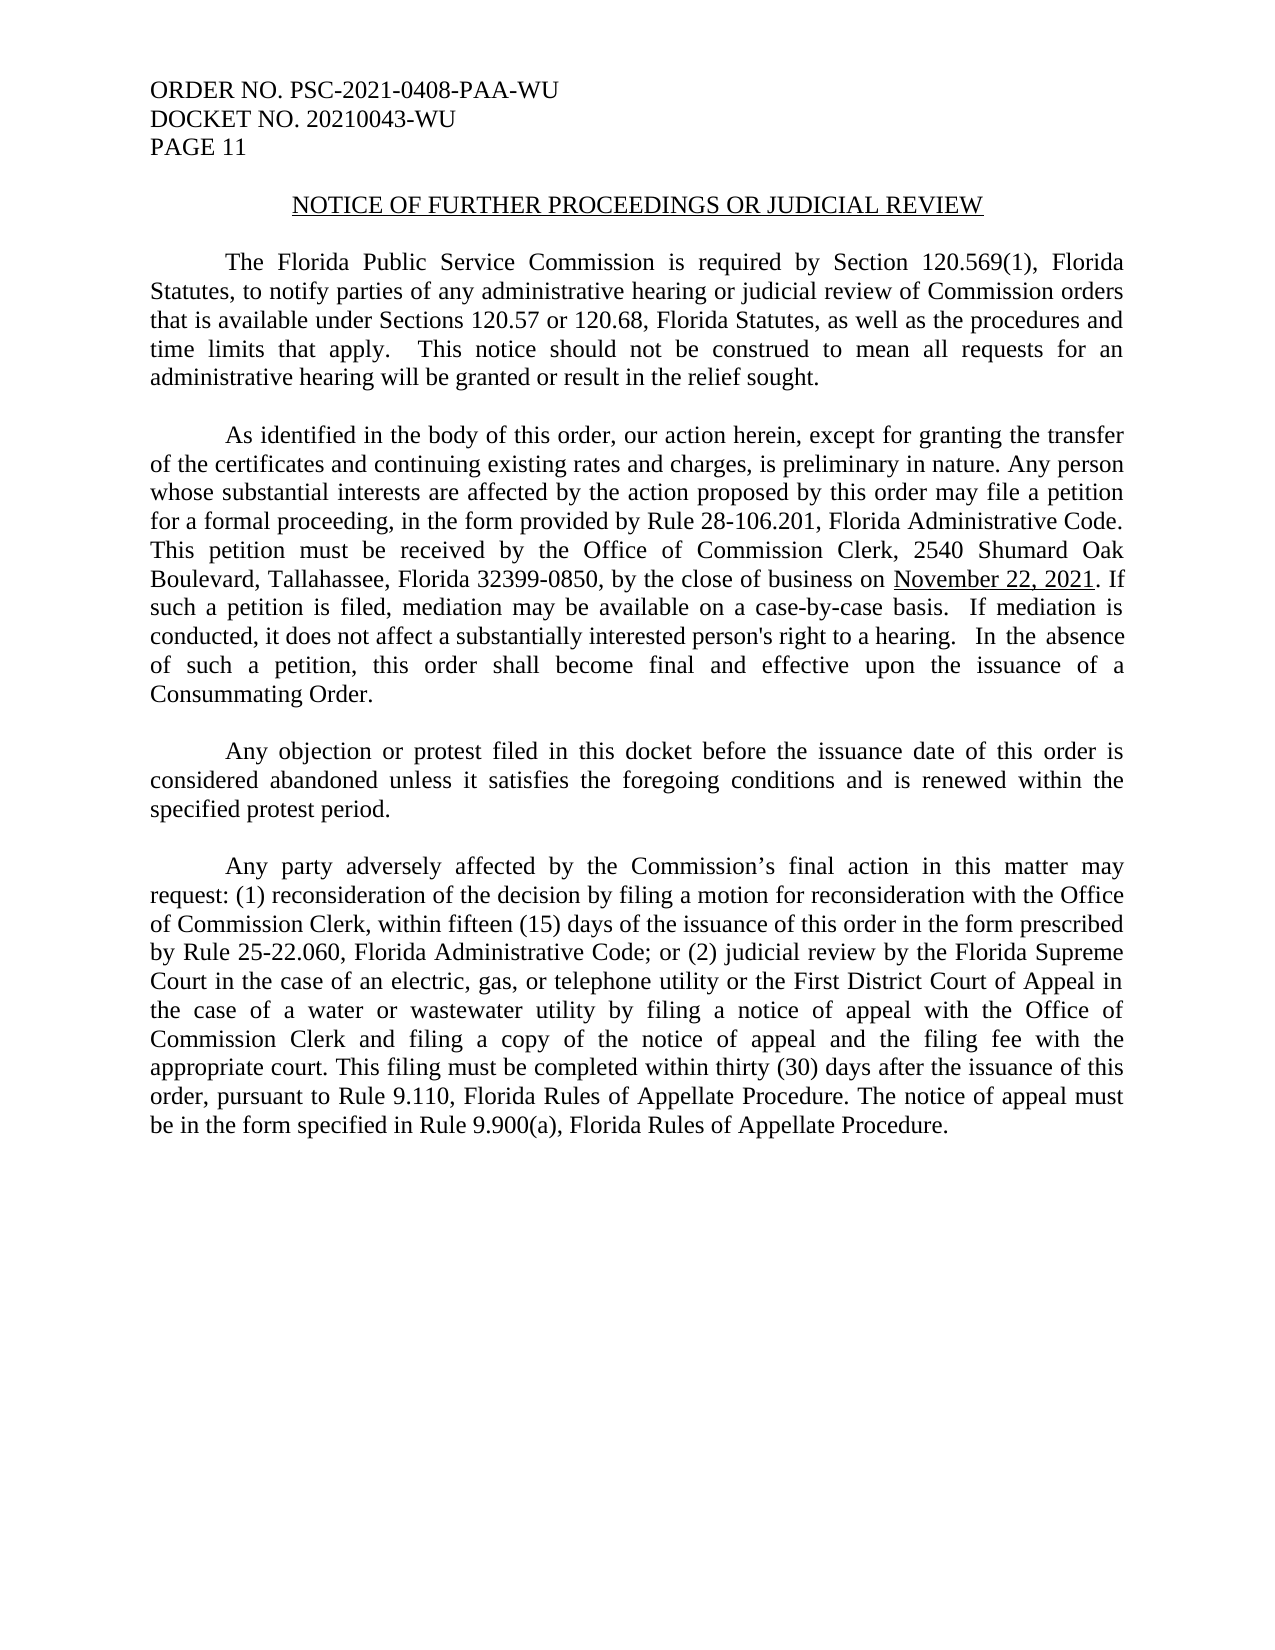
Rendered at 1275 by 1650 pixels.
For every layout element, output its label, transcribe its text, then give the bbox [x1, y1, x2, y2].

text NOTICE OF FURTHER PROCEEDINGS OR JUDICIAL REVIEW [150, 190, 1125, 219]
text The Florida Public Service Commission is required by Section 120.569(1), Florida Statutes, to notify parties of any administrative hearing or judicial review of Commission orders that is available under Sections 120.57 or 120.68, Florida Statutes, as well as the procedures and time limits that apply. This notice should not be construed to mean all requests for an administrative hearing will be granted or result in the relief sought. [150, 247, 1125, 391]
text Any objection or protest filed in this docket before the issuance date of this order is considered abandoned unless it satisfies the foregoing conditions and is renewed within the specified protest period. [150, 736, 1125, 822]
text Any party adversely affected by the Commission’s final action in this matter may request: (1) reconsideration of the decision by filing a motion for reconsideration with the Office of Commission Clerk, within fifteen (15) days of the issuance of this order in the form prescribed by Rule 25-22.060, Florida Administrative Code; or (2) judicial review by the Florida Supreme Court in the case of an electric, gas, or telephone utility or the First District Court of Appeal in the case of a water or wastewater utility by filing a notice of appeal with the Office of Commission Clerk and filing a copy of the notice of appeal and the filing fee with the appropriate court. This filing must be completed within thirty (30) days after the issuance of this order, pursuant to Rule 9.110, Florida Rules of Appellate Procedure. The notice of appeal must be in the form specified in Rule 9.900(a), Florida Rules of Appellate Procedure. [150, 851, 1125, 1139]
text As identified in the body of this order, our action herein, except for granting the transfer of the certificates and continuing existing rates and charges, is preliminary in nature. Any person whose substantial interests are affected by the action proposed by this order may file a petition for a formal proceeding, in the form provided by Rule 28-106.201, Florida Administrative Code. This petition must be received by the Office of Commission Clerk, 2540 Shumard Oak Boulevard, Tallahassee, Florida 32399-0850, by the close of business on November 22, 2021. If such a petition is filed, mediation may be available on a case-by-case basis. If mediation is conducted, it does not affect a substantially interested person's right to a hearing. In the absence of such a petition, this order shall become final and effective upon the issuance of a Consummating Order. [150, 420, 1125, 707]
